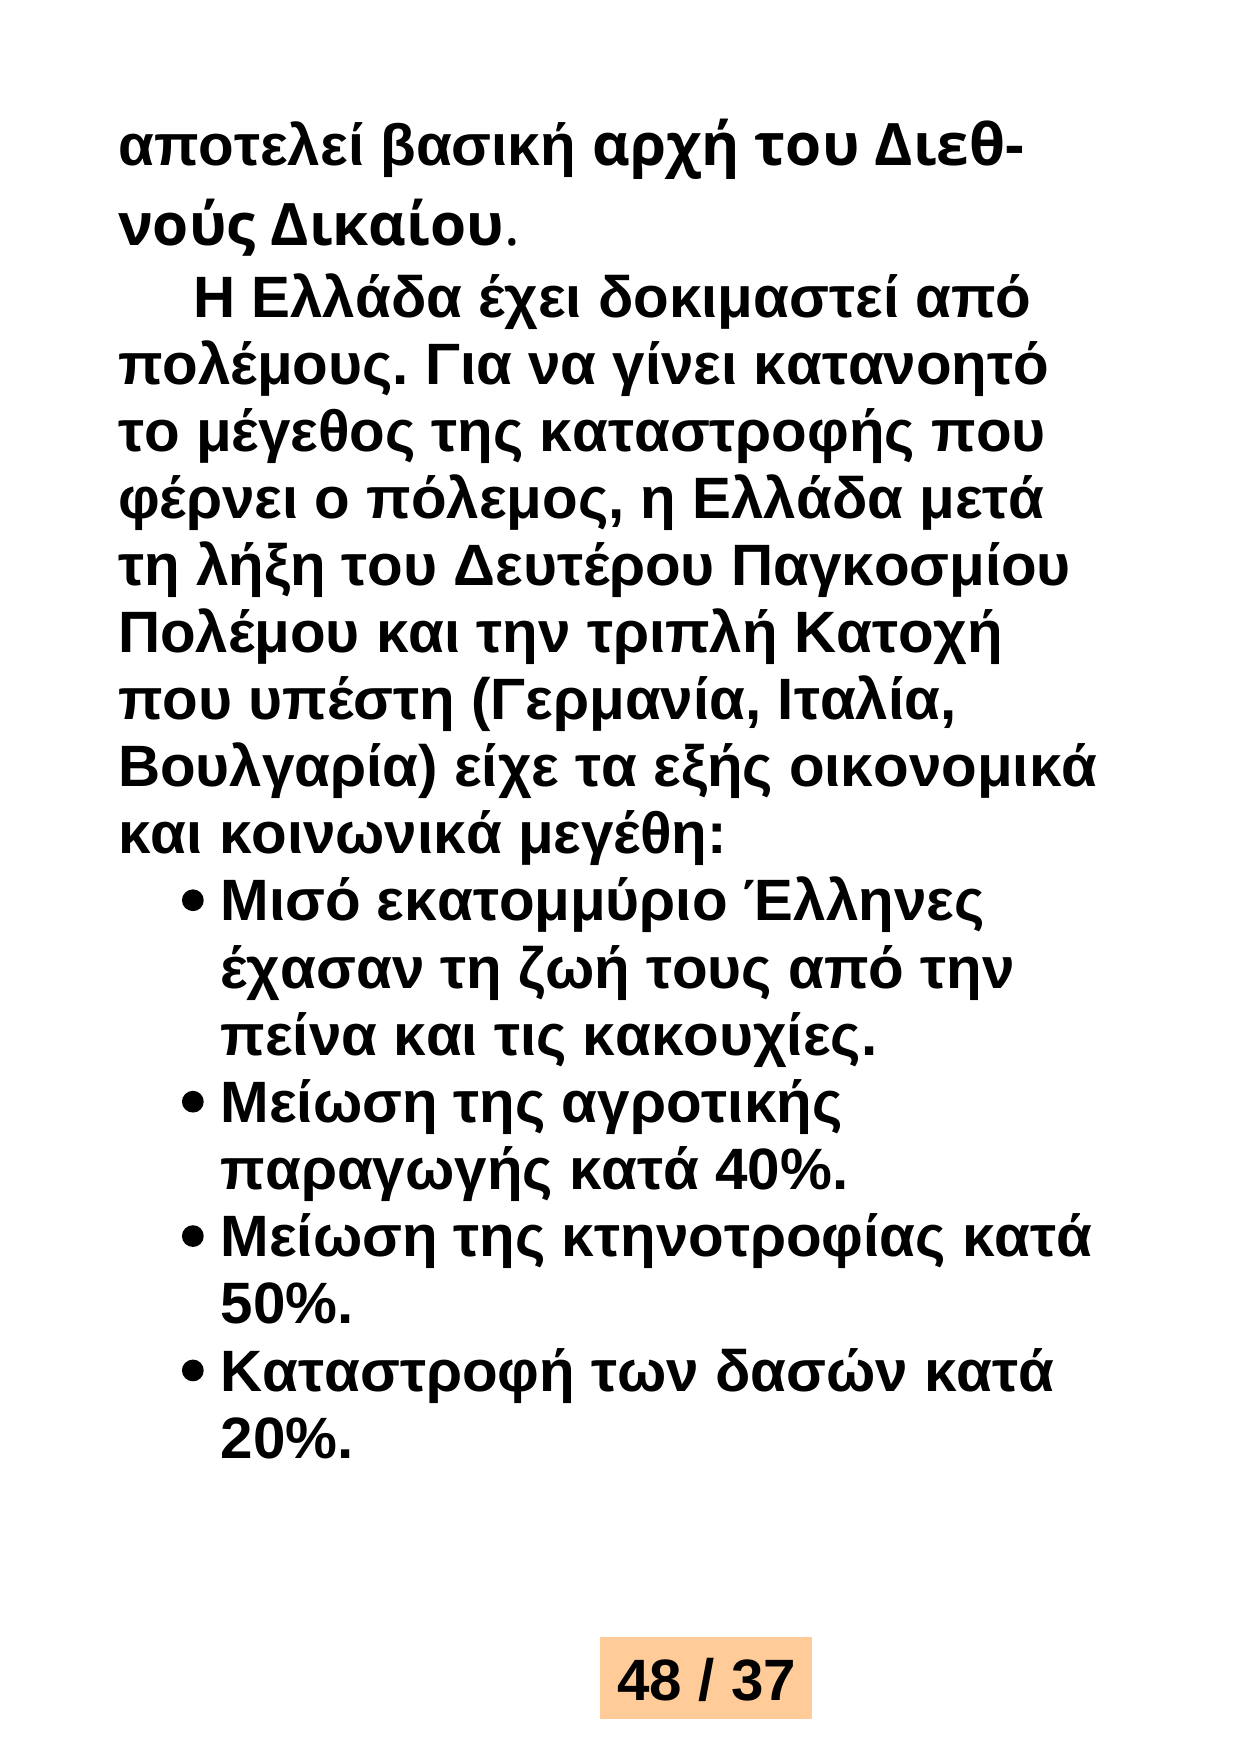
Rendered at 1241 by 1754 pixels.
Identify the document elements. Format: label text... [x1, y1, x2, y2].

list Μισό εκατομμύριο Έλληνες έχασαν τη ζωή τους από την πείνα και τις κακουχίες. [183, 866, 1122, 1068]
text Η Ελλάδα έχει δοκιμαστεί από πολέμους. Για να γίνει κατανοητό το μέγεθος της καταστροφής που φέρνει ο πόλεμος, η Ελλάδα μετά τη λήξη του Δευτέρου Παγκοσμίου Πολέμου και την τριπλή Κατοχή που υπέστη (Γερμανία, Ιταλία, Βουλγαρία) είχε τα εξής οικονομικά και κοινωνικά μεγέθη: [118, 262, 1122, 866]
list Μείωση της κτηνοτροφίας κατά 50%. [183, 1202, 1122, 1336]
list Καταστροφή των δασών κατά 20%. [183, 1336, 1122, 1471]
list Μείωση της αγροτικής παραγωγής κατά 40%. [183, 1068, 1122, 1202]
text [118, 103, 1122, 262]
